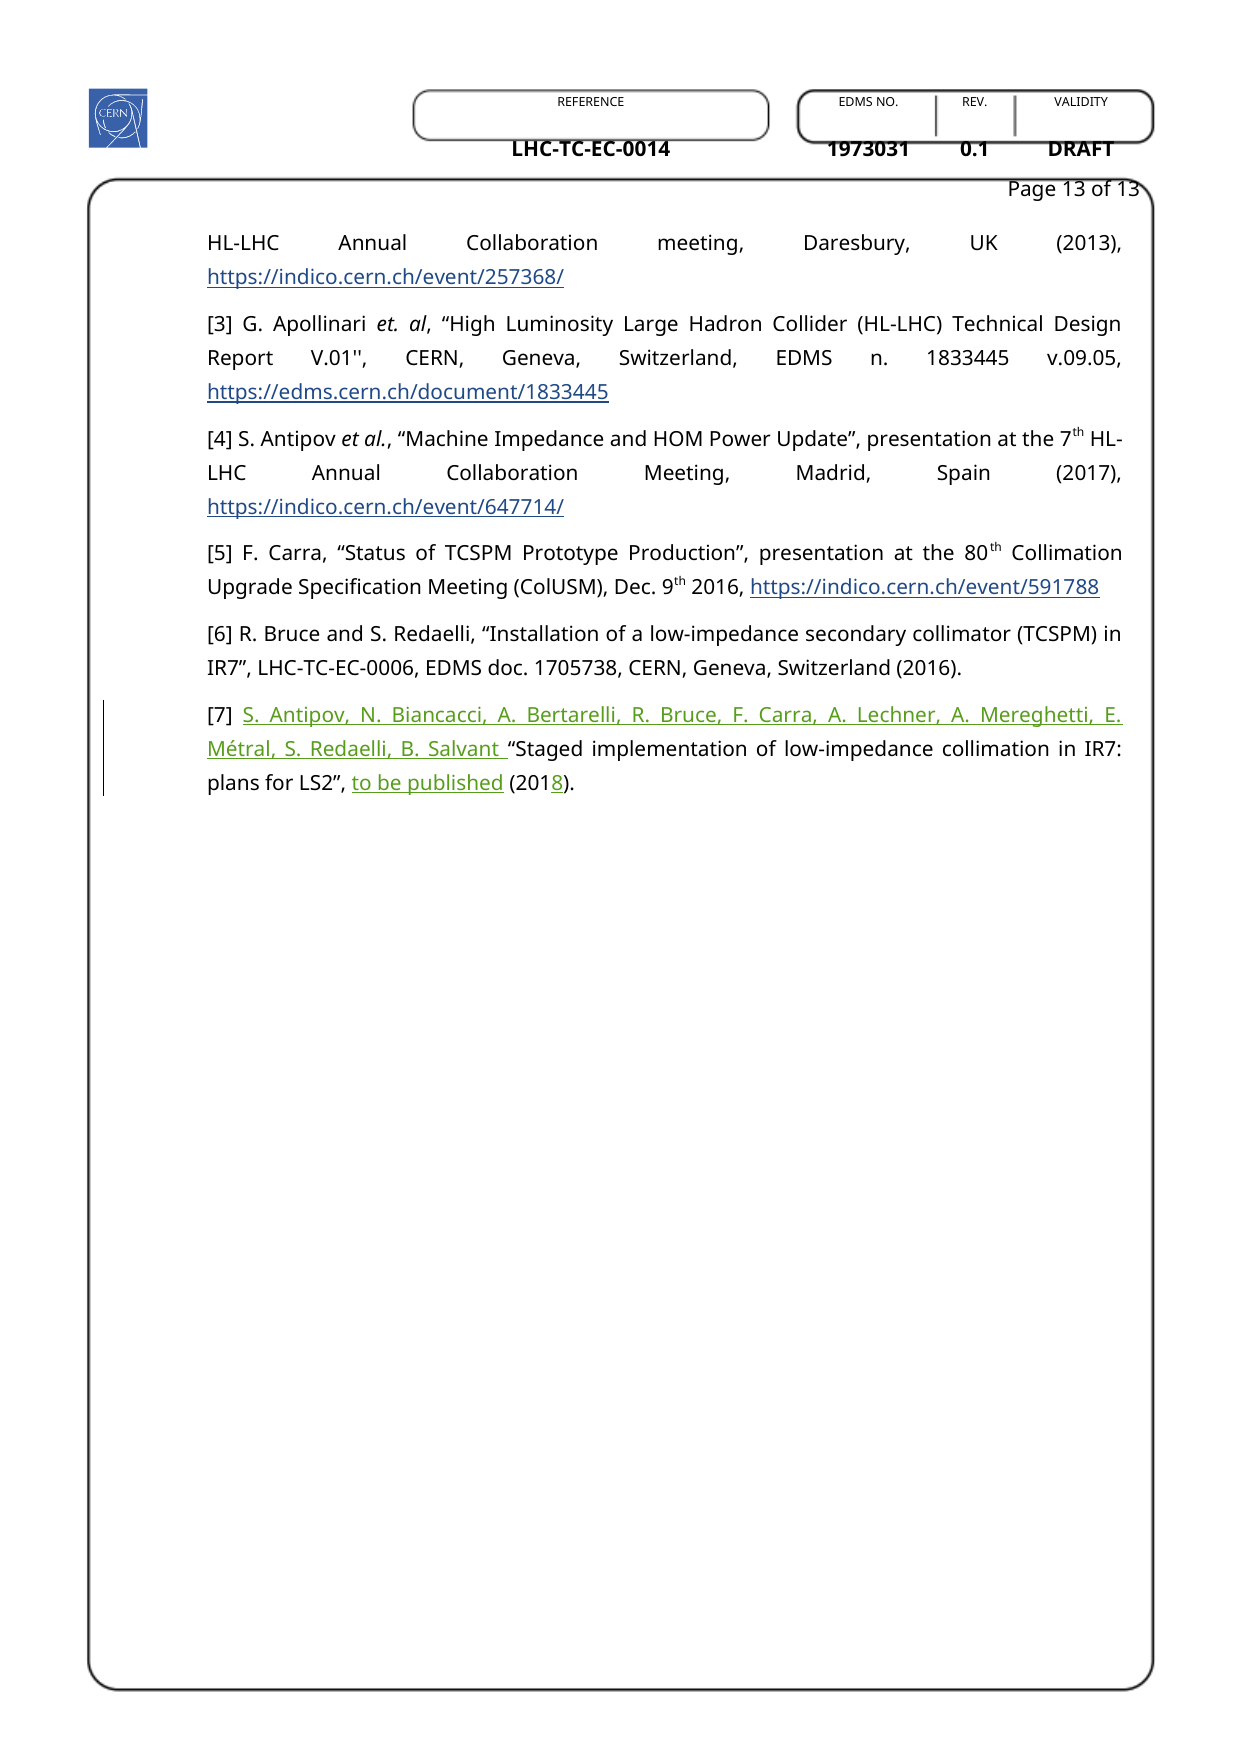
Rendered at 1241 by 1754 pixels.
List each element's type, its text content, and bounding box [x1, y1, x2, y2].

text [6] R. Bruce and S. Redaelli, “Installation of a low-impedance secondary collimator (TCSPM) in IR7”, LHC-TC-EC-0006, EDMS doc. 1705738, CERN, Geneva, Switzerland (2016). [207, 619, 1123, 682]
text [7] “Staged implementation of low-impedance collimation in IR7: plans for LS2”, (201). [207, 700, 1123, 796]
text [5] F. Carra, “Status of TCSPM Prototype Production”, presentation at the 80th Collimation Upgrade Specification Meeting (ColUSM), Dec. 9th 2016, https://indico.cern.ch/event/591788 [207, 538, 1123, 601]
text HL-LHC Annual Collaboration meeting, Daresbury, UK (2013), https://indico.cern.ch/event/257368/ [207, 228, 1123, 291]
text [4] S. Antipov et al., “Machine Impedance and HOM Power Update”, presentation at the 7th HL-LHC Annual Collaboration Meeting, Madrid, Spain (2017), https://indico.cern.ch/event/647714/ [207, 424, 1123, 520]
text [3] G. Apollinari et. al, “High Luminosity Large Hadron Collider (HL-LHC) Technical Design Report V.01'', CERN, Geneva, Switzerland, EDMS n. 1833445 v.09.05, https://edms.cern.ch/document/1833445 [207, 309, 1123, 406]
